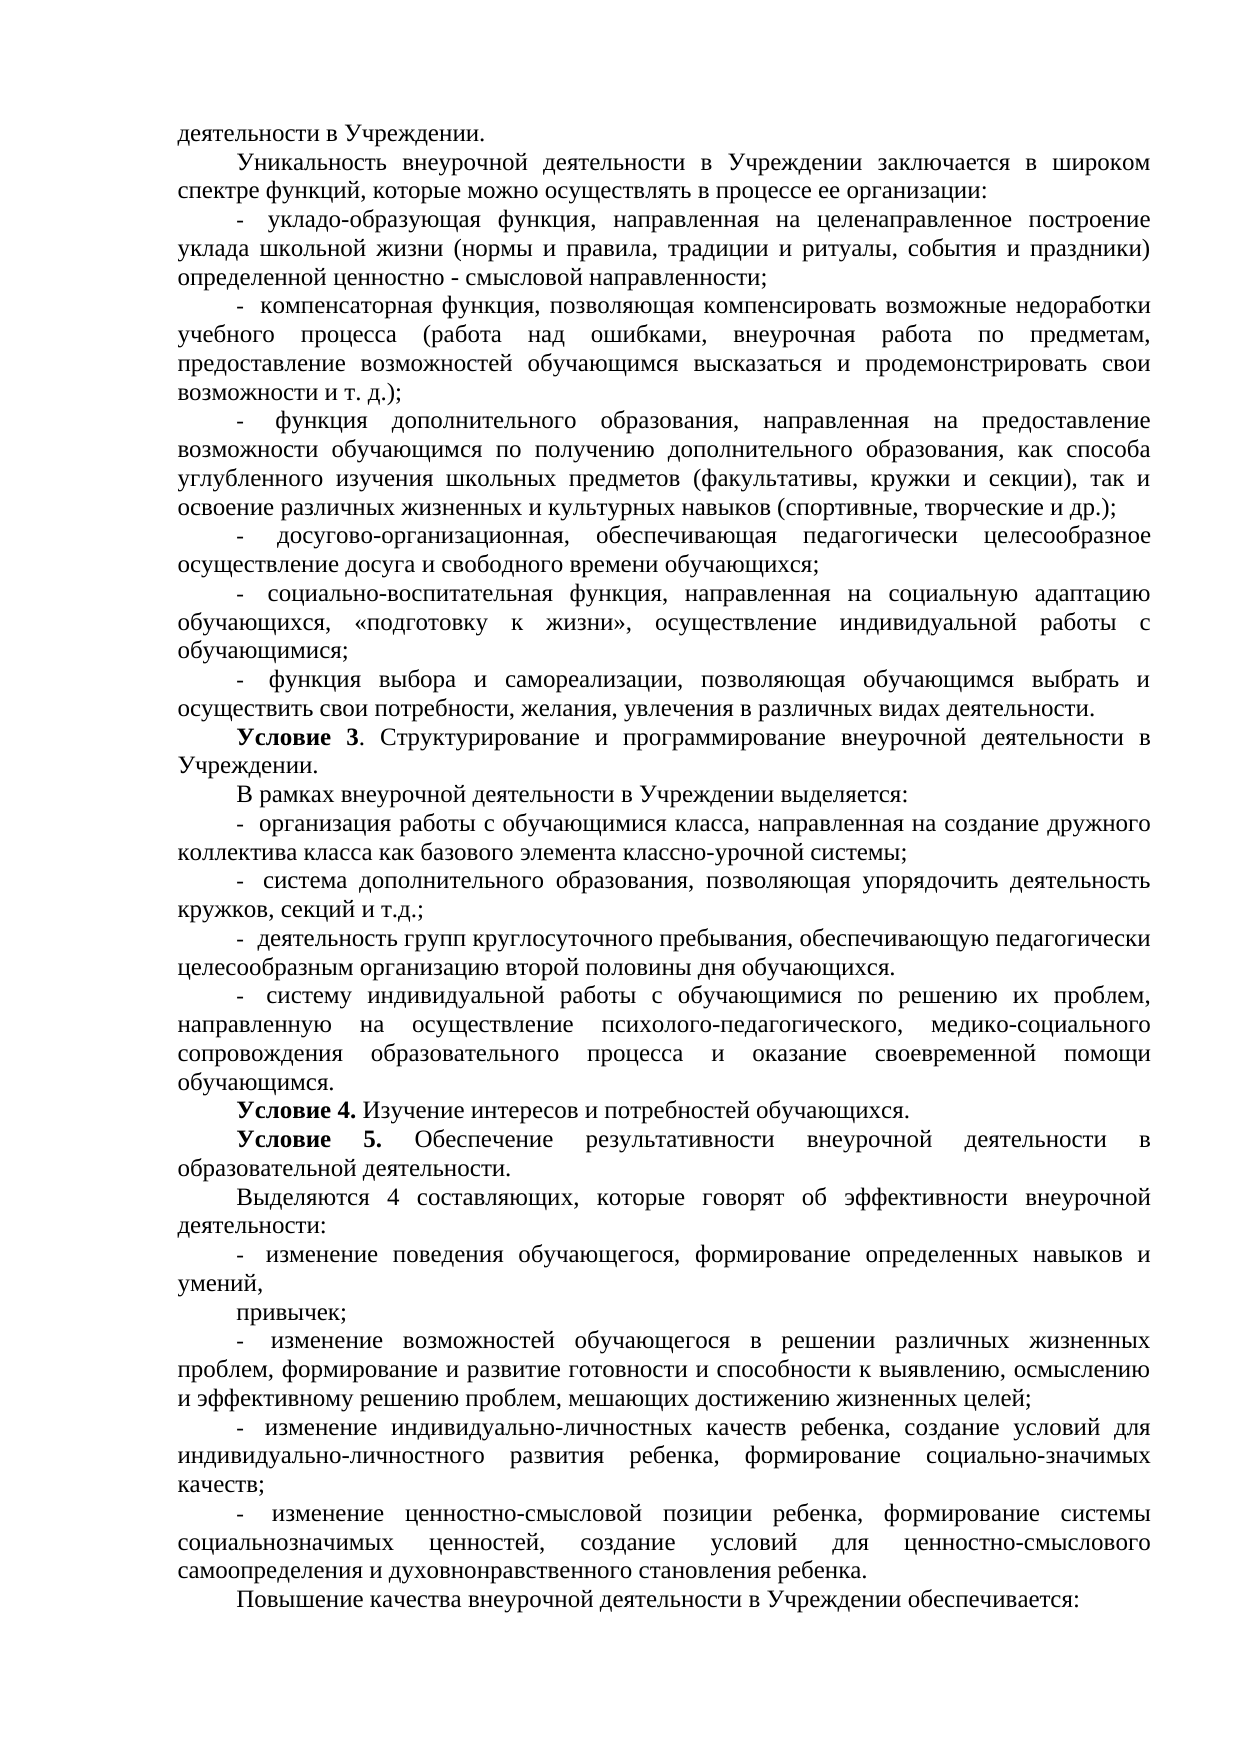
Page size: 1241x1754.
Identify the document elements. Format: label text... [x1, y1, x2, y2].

list укладо-образующая функция, направленная на целенаправленное построение уклада школьной жизни (нормы и правила, традиции и ритуалы, события и праздники) определенной ценностно - смысловой направленности; [177, 204, 1151, 291]
list досугово-организационная, обеспечивающая педагогически целесообразное осуществление досуга и свободного времени обучающихся; [177, 521, 1151, 578]
list изменение поведения обучающегося, формирование определенных навыков и умений, [177, 1239, 1151, 1297]
text Выделяются 4 составляющих, которые говорят об эффективности внеурочной деятельности: [177, 1182, 1151, 1239]
text привычек; [177, 1297, 1151, 1326]
text Условие 3. Структурирование и программирование внеурочной деятельности в Учреждении. [177, 722, 1151, 779]
list изменение индивидуально-личностных качеств ребенка, создание условий для индивидуально-личностного развития ребенка, формирование социально-значимых качеств; [177, 1412, 1151, 1498]
list систему индивидуальной работы с обучающимися по решению их проблем, направленную на осуществление психолого-педагогического, медико-социального сопровождения образовательного процесса и оказание своевременной помощи обучающимся. [177, 981, 1151, 1096]
text Уникальность внеурочной деятельности в Учреждении заключается в широком спектре функций, которые можно осуществлять в процессе ее организации: [177, 147, 1151, 204]
list изменение возможностей обучающегося в решении различных жизненных проблем, формирование и развитие готовности и способности к выявлению, осмыслению и эффективному решению проблем, мешающих достижению жизненных целей; [177, 1326, 1151, 1412]
list социально-воспитательная функция, направленная на социальную адаптацию обучающихся, «подготовку к жизни», осуществление индивидуальной работы с обучающимися; [177, 578, 1151, 664]
text Повышение качества внеурочной деятельности в Учреждении обеспечивается: [177, 1584, 1151, 1613]
list функция дополнительного образования, направленная на предоставление возможности обучающимся по получению дополнительного образования, как способа углубленного изучения школьных предметов (факультативы, кружки и секции), так и освоение различных жизненных и культурных навыков (спортивные, творческие и др.); [177, 406, 1151, 521]
text Условие 4. Изучение интересов и потребностей обучающихся. [177, 1096, 1151, 1124]
list компенсаторная функция, позволяющая компенсировать возможные недоработки учебного процесса (работа над ошибками, внеурочная работа по предметам, предоставление возможностей обучающимся высказаться и продемонстрировать свои возможности и т. д.); [177, 291, 1151, 406]
list изменение ценностно-смысловой позиции ребенка, формирование системы социальнозначимых ценностей, создание условий для ценностно-смыслового самоопределения и духовнонравственного становления ребенка. [177, 1498, 1151, 1584]
list система дополнительного образования, позволяющая упорядочить деятельность кружков, секций и т.д.; [177, 866, 1151, 923]
text Условие 5. Обеспечение результативности внеурочной деятельности в образовательной деятельности. [177, 1124, 1151, 1182]
list организация работы с обучающимися класса, направленная на создание дружного коллектива класса как базового элемента классно-урочной системы; [177, 808, 1151, 866]
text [177, 118, 1151, 147]
list деятельность групп круглосуточного пребывания, обеспечивающую педагогически целесообразным организацию второй половины дня обучающихся. [177, 923, 1151, 981]
text В рамках внеурочной деятельности в Учреждении выделяется: [177, 779, 1151, 808]
list функция выбора и самореализации, позволяющая обучающимся выбрать и осуществить свои потребности, желания, увлечения в различных видах деятельности. [177, 664, 1151, 722]
